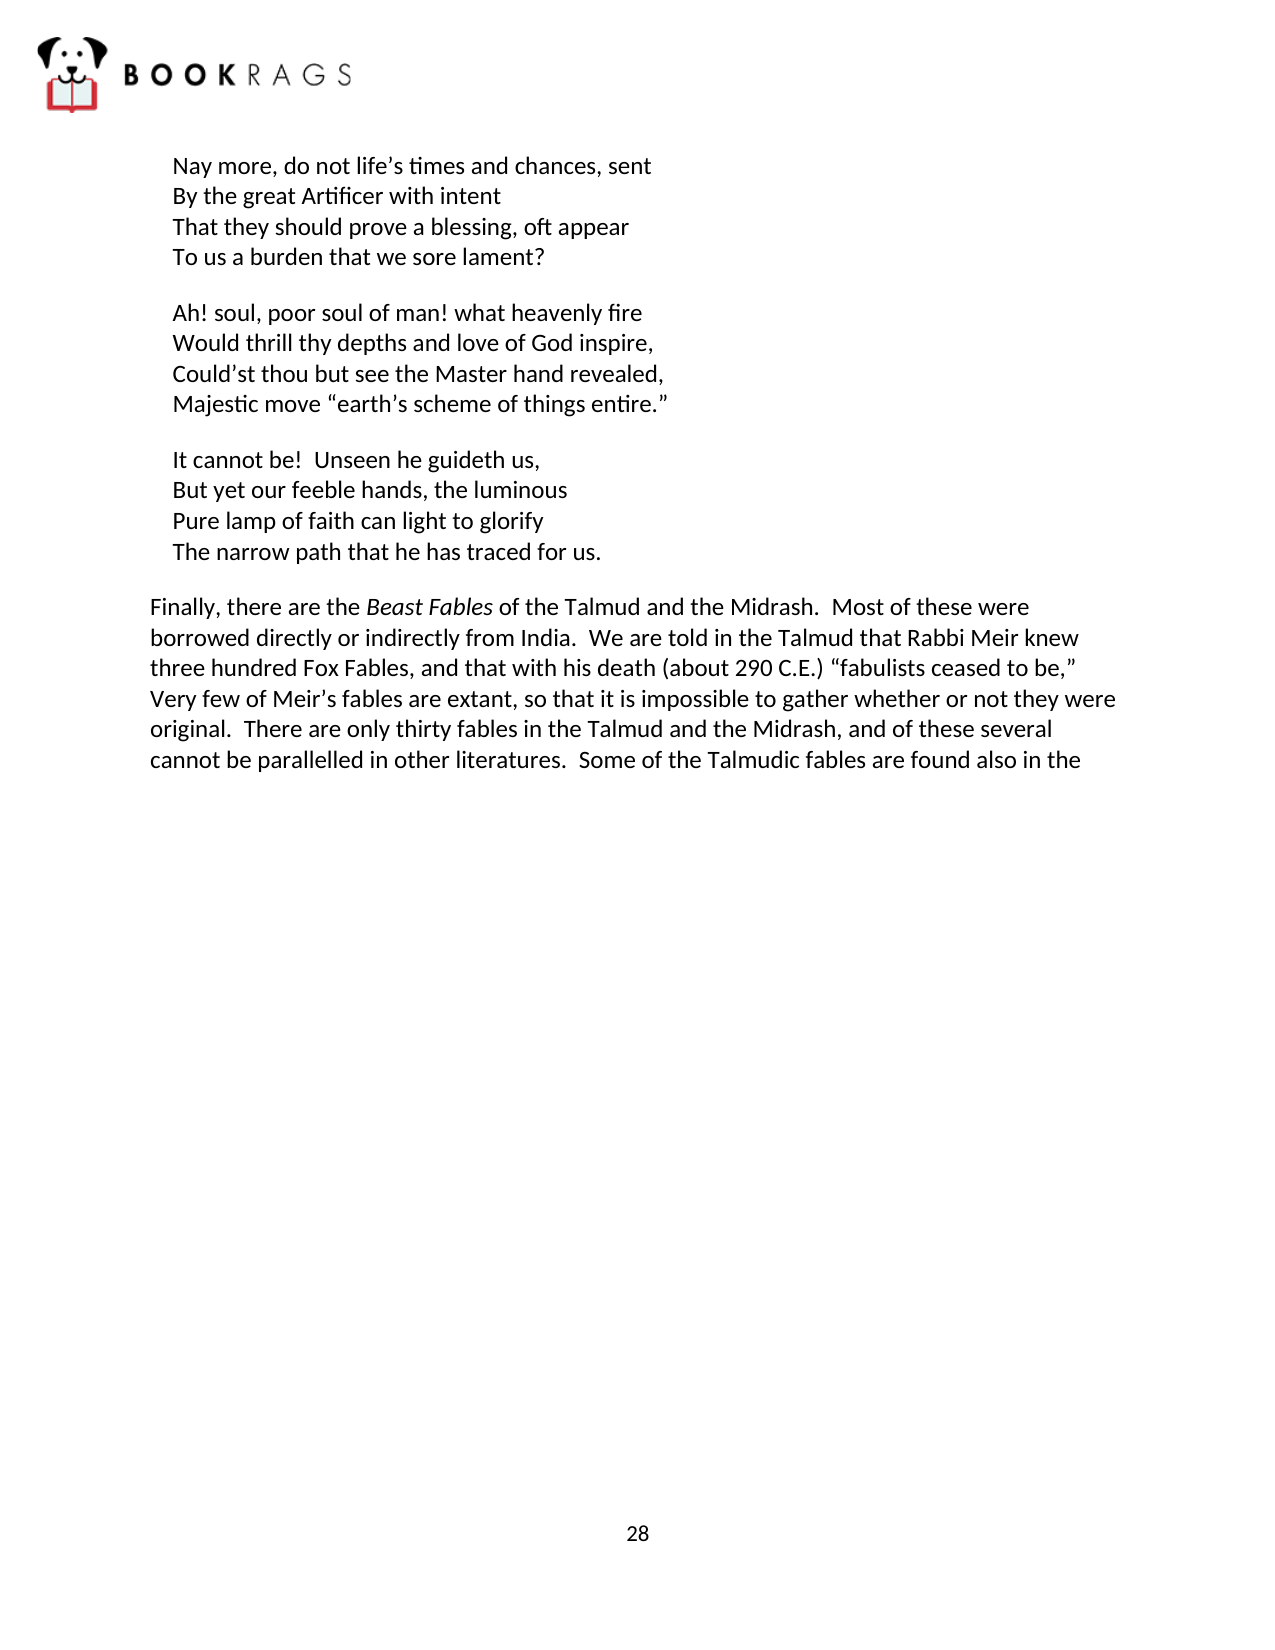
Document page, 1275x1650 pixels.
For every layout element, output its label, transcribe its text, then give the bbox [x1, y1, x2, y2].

picture [37, 37, 351, 113]
text Finally, there are the Beast Fables of the Talmud and the Midrash. Most of these were borrowed directly or indirectly from India. We are told in the Talmud that Rabbi Meir knew three hundred Fox Fables, and that with his death (about 290 C.E.) “fabulists ceased to be,” Very few of Meir’s fables are extant, so that it is impossible to gather whether or not they were original. There are only thirty fables in the Talmud and the Midrash, and of these several cannot be parallelled in other literatures. Some of the Talmudic fables are found also in the [150, 591, 1125, 774]
text Nay more, do not life’s times and chances, sent By the great Artificer with intent That they should prove a blessing, oft appear To us a burden that we sore lament? [150, 150, 1125, 272]
text Ah! soul, poor soul of man! what heavenly fire Would thrill thy depths and love of God inspire, Could’st thou but see the Master hand revealed, Majestic move “earth’s scheme of things entire.” [150, 297, 1125, 419]
text It cannot be! Unseen he guideth us, But yet our feeble hands, the luminous Pure lamp of faith can light to glorify The narrow path that he has traced for us. [150, 444, 1125, 566]
